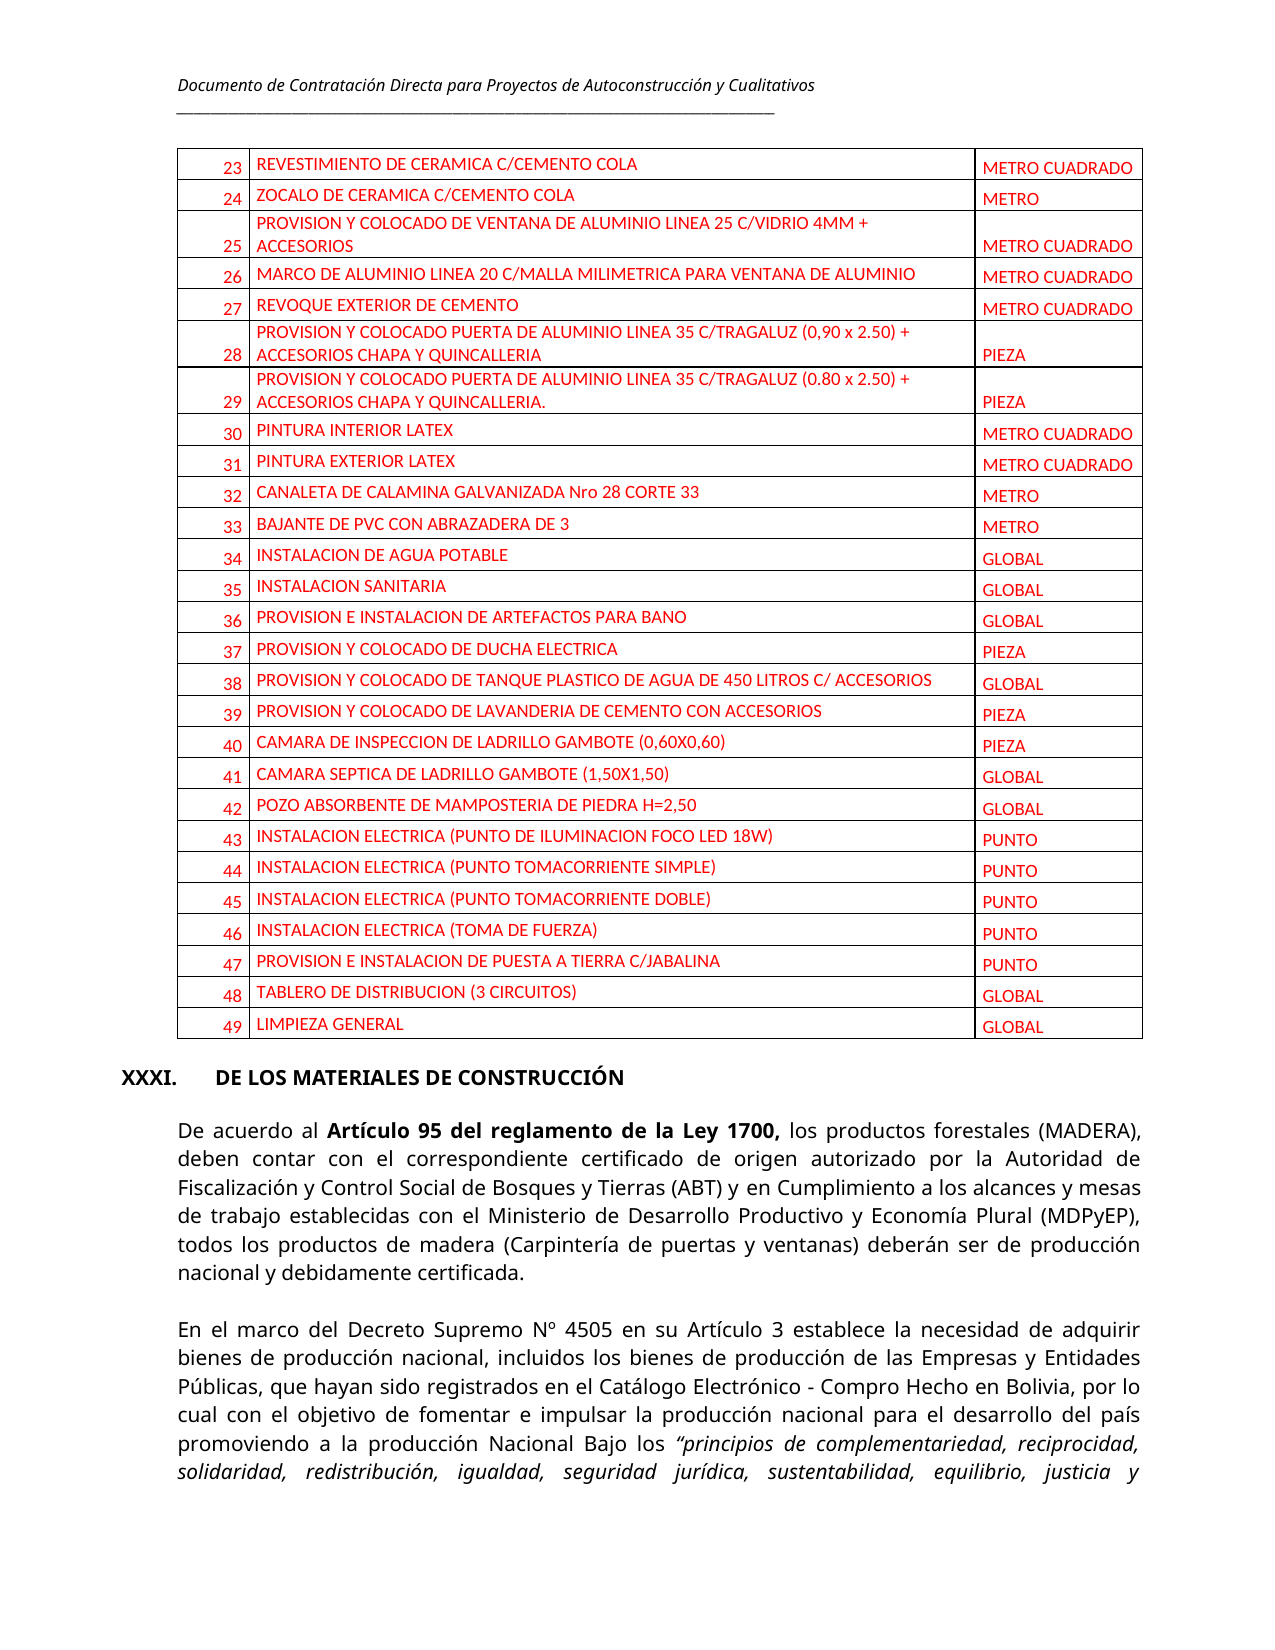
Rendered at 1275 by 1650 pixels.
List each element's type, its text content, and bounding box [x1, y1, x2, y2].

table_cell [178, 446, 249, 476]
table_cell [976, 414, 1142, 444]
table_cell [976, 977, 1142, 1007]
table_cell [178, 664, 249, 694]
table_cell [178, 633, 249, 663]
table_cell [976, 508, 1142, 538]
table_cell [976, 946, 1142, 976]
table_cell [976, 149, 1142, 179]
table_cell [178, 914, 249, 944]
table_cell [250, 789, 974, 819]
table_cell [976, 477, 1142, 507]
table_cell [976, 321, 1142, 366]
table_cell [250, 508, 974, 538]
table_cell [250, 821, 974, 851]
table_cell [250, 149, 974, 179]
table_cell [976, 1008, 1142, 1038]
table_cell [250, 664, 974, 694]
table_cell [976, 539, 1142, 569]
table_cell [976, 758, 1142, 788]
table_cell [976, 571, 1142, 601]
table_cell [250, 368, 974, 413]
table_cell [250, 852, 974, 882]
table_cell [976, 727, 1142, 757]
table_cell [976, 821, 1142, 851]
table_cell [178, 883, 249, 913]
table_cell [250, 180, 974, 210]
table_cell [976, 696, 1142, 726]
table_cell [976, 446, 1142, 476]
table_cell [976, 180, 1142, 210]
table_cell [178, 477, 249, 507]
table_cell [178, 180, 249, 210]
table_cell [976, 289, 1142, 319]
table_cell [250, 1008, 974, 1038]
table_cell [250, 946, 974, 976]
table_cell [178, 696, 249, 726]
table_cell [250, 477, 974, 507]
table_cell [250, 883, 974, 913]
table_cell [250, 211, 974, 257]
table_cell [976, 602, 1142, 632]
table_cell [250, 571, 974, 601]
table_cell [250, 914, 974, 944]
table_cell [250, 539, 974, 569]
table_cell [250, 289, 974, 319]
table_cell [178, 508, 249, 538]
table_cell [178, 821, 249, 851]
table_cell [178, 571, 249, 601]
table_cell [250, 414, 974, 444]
text De acuerdo al Artículo 95 del reglamento de la Ley 1700, los productos forestales (MADERA), deben contar con el correspondiente certificado de origen autorizado por la Autoridad de Fiscalización y Control Social de Bosques y Tierras (ABT) y en Cumplimiento a los alcances y mesas de trabajo establecidas con el Ministerio de Desarrollo Productivo y Economía Plural (MDPyEP), todos los productos de madera (Carpintería de puertas y ventanas) deberán ser de producción nacional y debidamente certificada. [177, 1116, 1142, 1287]
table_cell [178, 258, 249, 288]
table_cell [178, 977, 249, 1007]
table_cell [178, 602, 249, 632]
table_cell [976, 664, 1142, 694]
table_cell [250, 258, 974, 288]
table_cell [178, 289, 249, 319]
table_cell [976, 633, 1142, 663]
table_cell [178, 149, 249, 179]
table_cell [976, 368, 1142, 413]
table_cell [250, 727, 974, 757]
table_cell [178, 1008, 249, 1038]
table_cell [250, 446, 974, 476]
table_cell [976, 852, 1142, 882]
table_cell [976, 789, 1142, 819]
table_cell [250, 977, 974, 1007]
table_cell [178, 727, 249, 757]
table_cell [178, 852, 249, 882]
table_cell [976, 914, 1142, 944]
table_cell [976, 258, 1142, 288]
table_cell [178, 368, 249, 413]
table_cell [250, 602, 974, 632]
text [177, 1315, 1142, 1486]
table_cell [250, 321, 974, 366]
list DE LOS MATERIALES DE CONSTRUCCIÓN [177, 1063, 1142, 1092]
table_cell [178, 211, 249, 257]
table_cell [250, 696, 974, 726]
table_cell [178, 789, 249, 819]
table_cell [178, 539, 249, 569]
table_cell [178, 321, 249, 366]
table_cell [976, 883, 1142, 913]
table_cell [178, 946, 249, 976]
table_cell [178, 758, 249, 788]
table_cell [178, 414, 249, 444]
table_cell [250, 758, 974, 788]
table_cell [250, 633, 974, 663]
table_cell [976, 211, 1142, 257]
